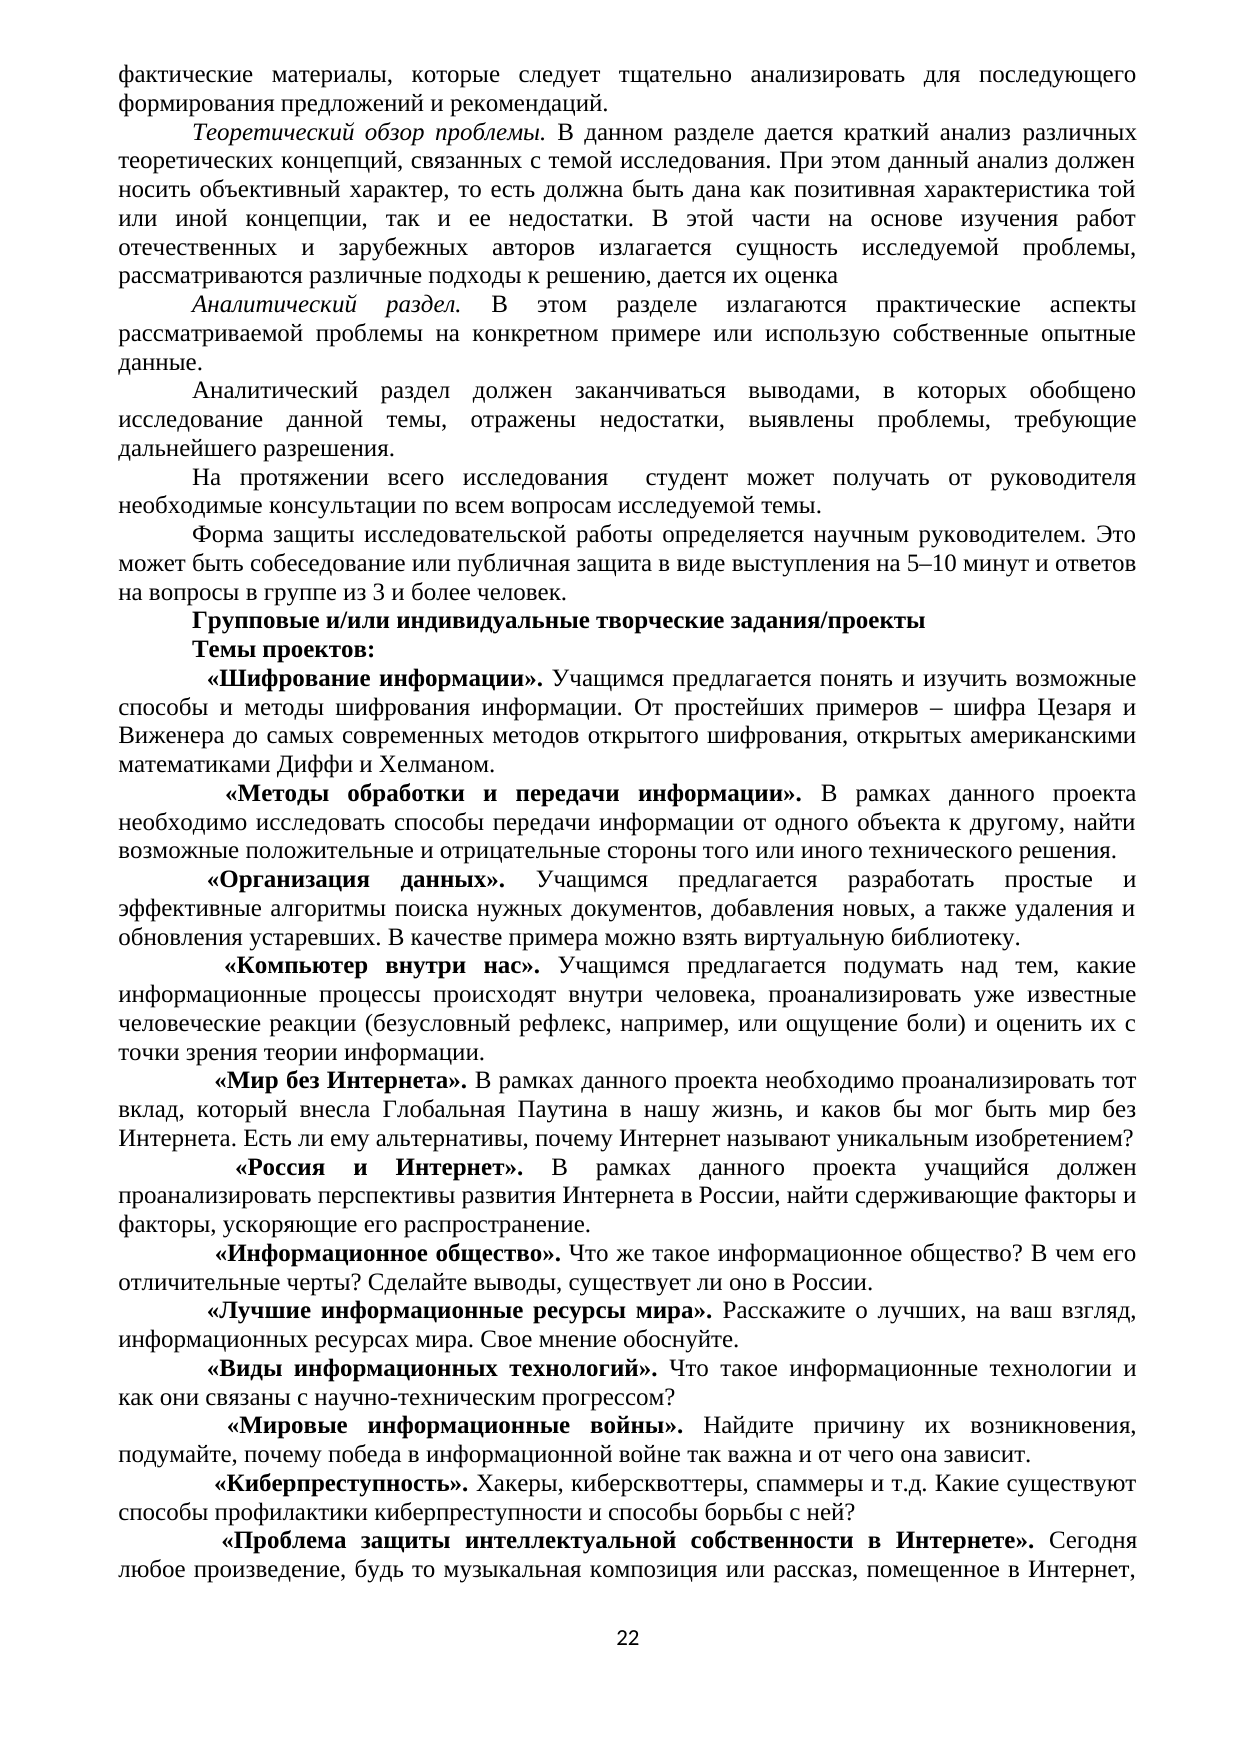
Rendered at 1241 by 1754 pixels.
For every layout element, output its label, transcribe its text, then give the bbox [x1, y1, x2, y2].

text Форма защиты исследовательской работы определяется научным руководителем. Это может быть собеседование или публичная защита в виде выступления на 5–10 минут и ответов на вопросы в группе из 3 и более человек. [118, 519, 1137, 605]
text «Организация данных». Учащимся предлагается разработать простые и эффективные алгоритмы поиска нужных документов, добавления новых, а также удаления и обновления устаревших. В качестве примера можно взять виртуальную библиотеку. [118, 864, 1137, 950]
text На протяжении всего исследования студент может получать от руководителя необходимые консультации по всем вопросам исследуемой темы. [118, 462, 1137, 519]
text Аналитический раздел. В этом разделе излагаются практические аспекты рассматриваемой проблемы на конкретном примере или использую собственные опытные данные. [118, 289, 1137, 375]
text «Россия и Интернет». В рамках данного проекта учащийся должен проанализировать перспективы развития Интернета в России, найти сдерживающие факторы и факторы, ускоряющие его распространение. [118, 1152, 1137, 1238]
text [118, 59, 1137, 117]
text «Виды информационных технологий». Что такое информационные технологии и как они связаны с научно-техническим прогрессом? [118, 1353, 1137, 1410]
text Теоретический обзор проблемы. В данном разделе дается краткий анализ различных теоретических концепций, связанных с темой исследования. При этом данный анализ должен носить объективный характер, то есть должна быть дана как позитивная характеристика той или иной концепции, так и ее недостатки. В этой части на основе изучения работ отечественных и зарубежных авторов излагается сущность исследуемой проблемы, рассматриваются различные подходы к решению, дается их оценка [118, 117, 1137, 289]
text «Информационное общество». Что же такое информационное общество? В чем его отличительные черты? Сделайте выводы, существует ли оно в России. [118, 1238, 1137, 1295]
text Групповые и/или индивидуальные творческие задания/проекты [118, 605, 1137, 634]
text «Компьютер внутри нас». Учащимся предлагается подумать над тем, какие информационные процессы происходят внутри человека, проанализировать уже известные человеческие реакции (безусловный рефлекс, например, или ощущение боли) и оценить их с точки зрения теории информации. [118, 950, 1137, 1065]
text «Киберпреступность». Хакеры, киберсквоттеры, спаммеры и т.д. Какие существуют способы профилактики киберпреступности и способы борьбы с ней? [118, 1468, 1137, 1525]
text «Методы обработки и передачи информации». В рамках данного проекта необходимо исследовать способы передачи информации от одного объекта к другому, найти возможные положительные и отрицательные стороны того или иного технического решения. [118, 778, 1137, 864]
text Аналитический раздел должен заканчиваться выводами, в которых обобщено исследование данной темы, отражены недостатки, выявлены проблемы, требующие дальнейшего разрешения. [118, 375, 1137, 462]
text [118, 1525, 1137, 1583]
text «Мировые информационные войны». Найдите причину их возникновения, подумайте, почему победа в информационной войне так важна и от чего она зависит. [118, 1410, 1137, 1468]
text «Мир без Интернета». В рамках данного проекта необходимо проанализировать тот вклад, который внесла Глобальная Паутина в нашу жизнь, и каков бы мог быть мир без Интернета. Есть ли ему альтернативы, почему Интернет называют уникальным изобретением? [118, 1065, 1137, 1152]
text Темы проектов: [118, 634, 1137, 663]
text «Лучшие информационные ресурсы мира». Расскажите о лучших, на ваш взгляд, информационных ресурсах мира. Свое мнение обоснуйте. [118, 1295, 1137, 1353]
text «Шифрование информации». Учащимся предлагается понять и изучить возможные способы и методы шифрования информации. От простейших примеров – шифра Цезаря и Виженера до самых современных методов открытого шифрования, открытых американскими математиками Диффи и Хелманом. [118, 663, 1137, 778]
